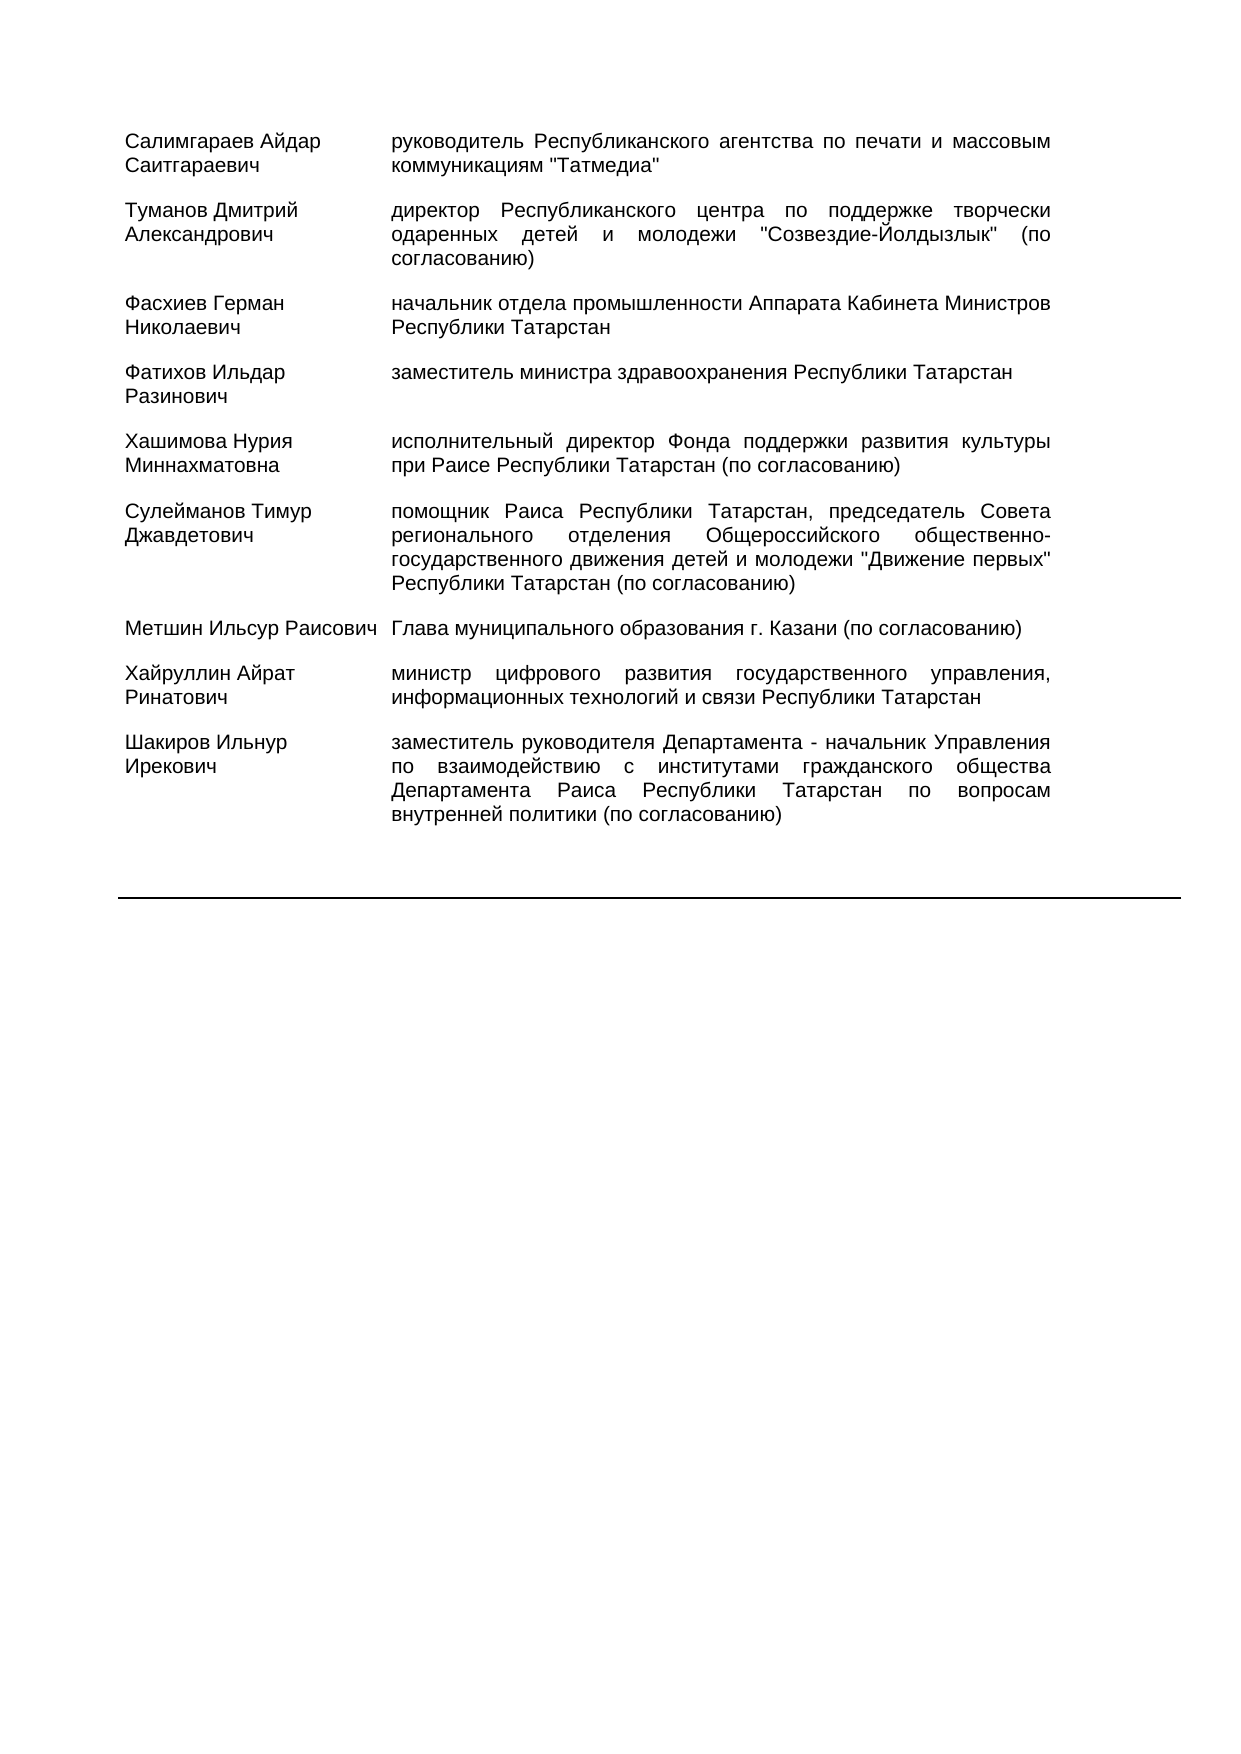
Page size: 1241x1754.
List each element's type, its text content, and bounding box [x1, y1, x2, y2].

table_cell заместитель министра здравоохранения Республики Татарстан [385, 350, 1058, 419]
table_cell Сулейманов Тимур Джавдетович [118, 488, 384, 605]
table_cell помощник Раиса Республики Татарстан, председатель Совета регионального отделения Общероссийского общественно-государственного движения детей и молодежи "Движение первых" Республики Татарстан (по согласованию) [385, 488, 1058, 605]
table_cell Хашимова Нурия Миннахматовна [118, 419, 384, 488]
table_cell Туманов Дмитрий Александрович [118, 187, 384, 280]
table_cell Салимгараев Айдар Саитгараевич [118, 118, 384, 187]
table_cell Шакиров Ильнур Ирекович [118, 719, 384, 836]
table_cell Хайруллин Айрат Ринатович [118, 650, 384, 719]
table_cell Фасхиев Герман Николаевич [118, 280, 384, 349]
table_cell руководитель Республиканского агентства по печати и массовым коммуникациям "Татмедиа" [385, 118, 1058, 187]
table_cell заместитель руководителя Департамента - начальник Управления по взаимодействию с институтами гражданского общества Департамента Раиса Республики Татарстан по вопросам внутренней политики (по согласованию) [385, 719, 1058, 836]
table_cell Глава муниципального образования г. Казани (по согласованию) [385, 605, 1058, 650]
table_cell Фатихов Ильдар Разинович [118, 350, 384, 419]
table_cell исполнительный директор Фонда поддержки развития культуры при Раисе Республики Татарстан (по согласованию) [385, 419, 1058, 488]
table_cell начальник отдела промышленности Аппарата Кабинета Министров Республики Татарстан [385, 280, 1058, 349]
table_cell Метшин Ильсур Раисович [118, 605, 384, 650]
table_cell министр цифрового развития государственного управления, информационных технологий и связи Республики Татарстан [385, 650, 1058, 719]
table_cell директор Республиканского центра по поддержке творчески одаренных детей и молодежи "Созвездие-Йолдызлык" (по согласованию) [385, 187, 1058, 280]
